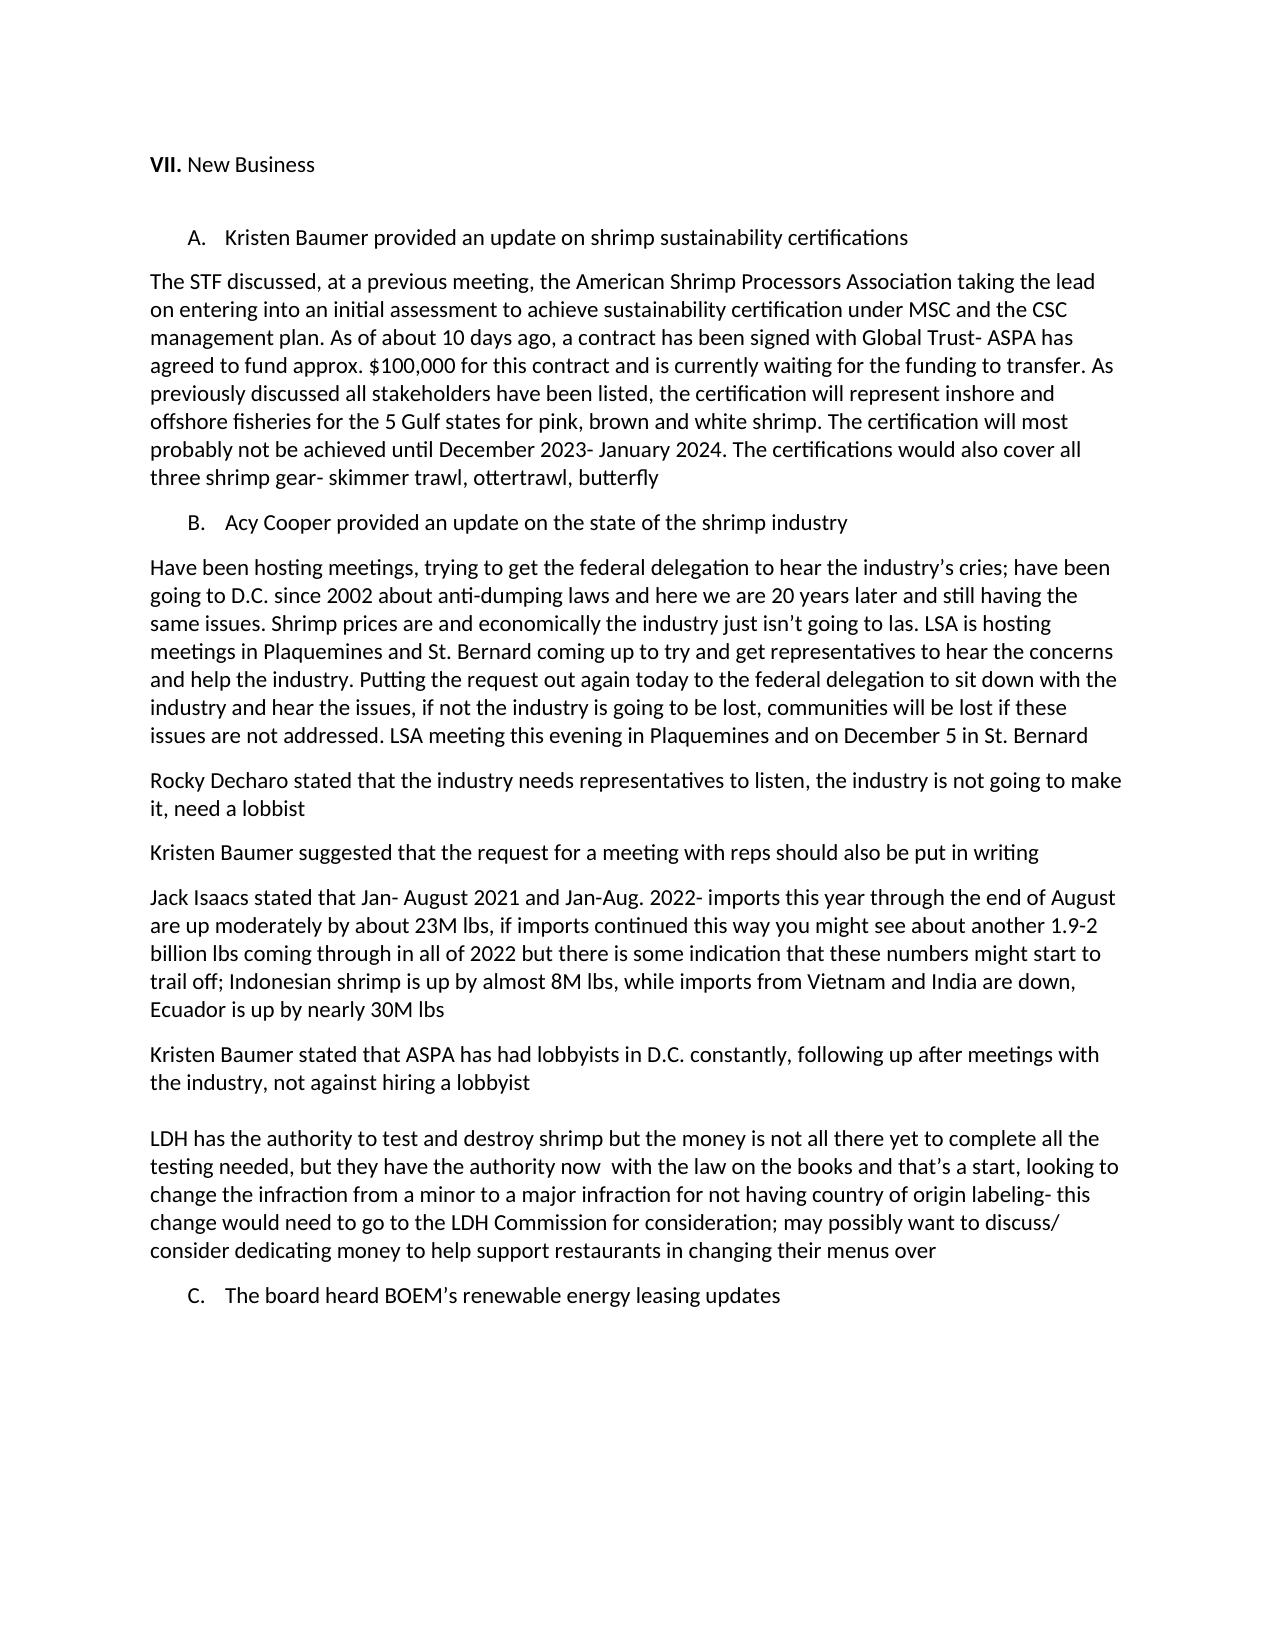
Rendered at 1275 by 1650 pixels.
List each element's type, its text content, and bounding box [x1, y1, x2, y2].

text Rocky Decharo stated that the industry needs representatives to listen, the industry is not going to make it, need a lobbist [150, 766, 1125, 822]
text Have been hosting meetings, trying to get the federal delegation to hear the industry’s cries; have been going to D.C. since 2002 about anti-dumping laws and here we are 20 years later and still having the same issues. Shrimp prices are and economically the industry just isn’t going to las. LSA is hosting meetings in Plaquemines and St. Bernard coming up to try and get representatives to hear the concerns and help the industry. Putting the request out again today to the federal delegation to sit down with the industry and hear the issues, if not the industry is going to be lost, communities will be lost if these issues are not addressed. LSA meeting this evening in Plaquemines and on December 5 in St. Bernard [150, 553, 1125, 749]
list Kristen Baumer provided an update on shrimp sustainability certifications [187, 223, 1125, 251]
text LDH has the authority to test and destroy shrimp but the money is not all there yet to complete all the testing needed, but they have the authority now with the law on the books and that’s a start, looking to change the infraction from a minor to a major infraction for not having country of origin labeling- this change would need to go to the LDH Commission for consideration; may possibly want to discuss/ consider dedicating money to help support restaurants in changing their menus over [150, 1124, 1125, 1264]
text The STF discussed, at a previous meeting, the American Shrimp Processors Association taking the lead on entering into an initial assessment to achieve sustainability certification under MSC and the CSC management plan. As of about 10 days ago, a contract has been signed with Global Trust- ASPA has agreed to fund approx. $100,000 for this contract and is currently waiting for the funding to transfer. As previously discussed all stakeholders have been listed, the certification will represent inshore and offshore fisheries for the 5 Gulf states for pink, brown and white shrimp. The certification will most probably not be achieved until December 2023- January 2024. The certifications would also cover all three shrimp gear- skimmer trawl, ottertrawl, butterfly [150, 267, 1125, 492]
text Kristen Baumer suggested that the request for a meeting with reps should also be put in writing [150, 838, 1125, 866]
text Kristen Baumer stated that ASPA has had lobbyists in D.C. constantly, following up after meetings with the industry, not against hiring a lobbyist [150, 1040, 1125, 1096]
list Acy Cooper provided an update on the state of the shrimp industry [187, 508, 1125, 536]
list The board heard BOEM’s renewable energy leasing updates [187, 1281, 1125, 1309]
text Jack Isaacs stated that Jan- August 2021 and Jan-Aug. 2022- imports this year through the end of August are up moderately by about 23M lbs, if imports continued this way you might see about another 1.9-2 billion lbs coming through in all of 2022 but there is some indication that these numbers might start to trail off; Indonesian shrimp is up by almost 8M lbs, while imports from Vietnam and India are down, Ecuador is up by nearly 30M lbs [150, 883, 1125, 1023]
text VII. New Business [150, 150, 1125, 178]
